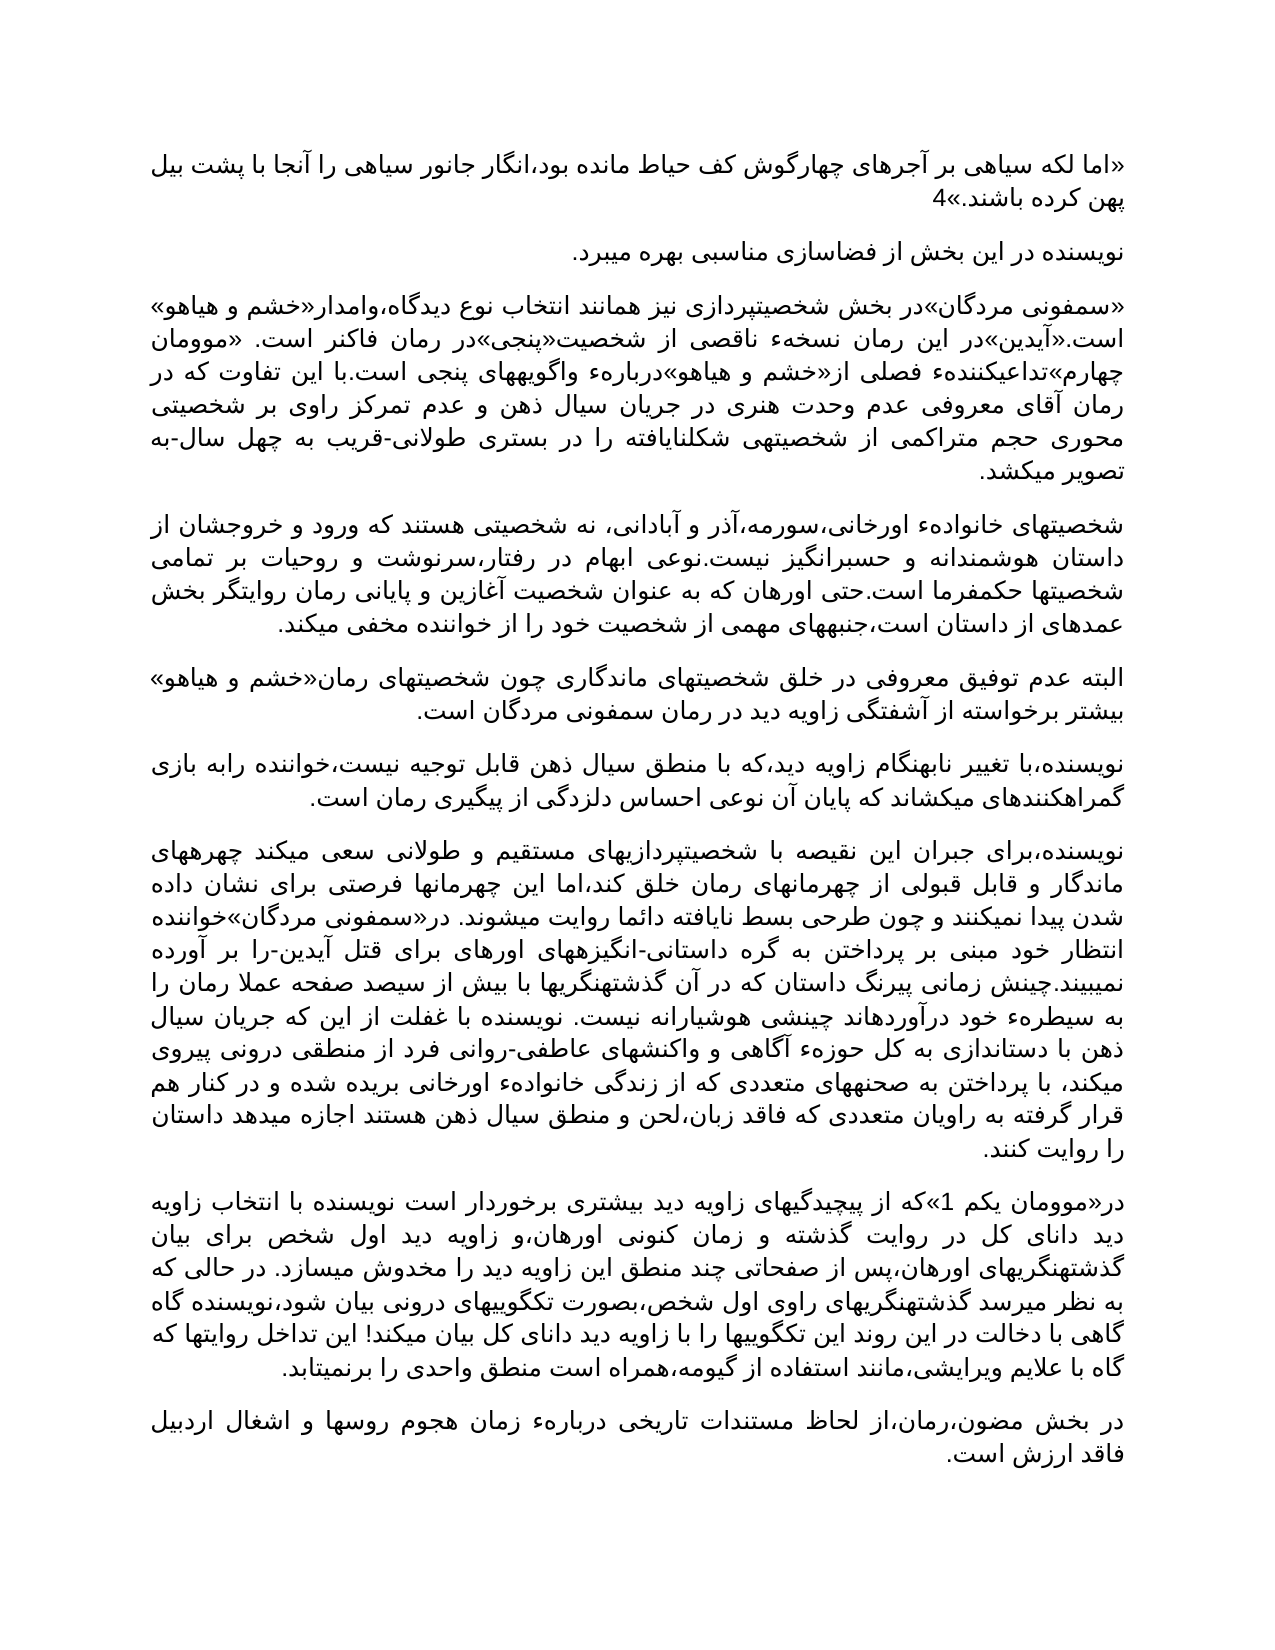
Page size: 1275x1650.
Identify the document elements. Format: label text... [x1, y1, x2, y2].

text در«موومان یکم 1»که از پیچیدگیهای زاویه دید بیشتری برخوردار است نویسنده با انتخاب زاویه‏ دید دانای کل در روایت گذشته و زمان کنونی‏ اورهان،و زاویه دید اول شخص برای بیان‏ گذشته‏نگریهای اورهان،پس از صفحاتی چند منطق این زاویه دید را مخدوش می‏سازد. در حالی که به نظر می‏رسد گذشته‏نگریهای راوی‏ اول شخص،بصورت تک‏گویی‏های درونی بیان‏ شود،نویسنده گاه گاهی با دخالت در این روند این‏ تک‏گویی‏ها را با زاویه دید دانای کل بیان می‏کند! این تداخل روایتها که گاه با علایم ویرایشی،مانند استفاده از گیومه،همراه است منطق واحدی را برنمی‏تابد. [150, 1187, 1125, 1381]
text شخصیتهای خانوادهء اورخانی،سورمه،آذر و آبادانی، نه شخصیتی هستند که ورود و خروجشان از داستان‏ هوشمندانه و حس‏برانگیز نیست.نوعی ابهام در رفتار،سرنوشت و روحیات بر تمامی شخصیتها حکمفرما است.حتی اورهان که به عنوان شخصیت‏ آغازین و پایانی رمان روایتگر بخش عمده‏ای از داستان است،جنبه‏های مهمی از شخصیت خود را از خواننده مخفی می‏کند. [150, 510, 1125, 637]
text در بخش مضون،رمان،از لحاظ مستندات تاریخی‏ دربارهء زمان هجوم روس‏ها و اشغال اردبیل فاقد ارزش است. [150, 1406, 1125, 1468]
text نویسنده،برای جبران این نقیصه با شخصیت‏پردازیهای مستقیم و طولانی سعی‏ می‏کند چهره‏های ماندگار و قابل قبولی از چهرمانهای رمان خلق کند،اما این چهرمانها فرصتی برای نشان داده شدن پیدا نمی‏کنند و چون‏ طرحی بسط نایافته دائما روایت می‏شوند. در«سمفونی مردگان»خواننده انتظار خود مبنی بر پرداختن به گره داستانی-انگیزه‏های اورهای برای‏ قتل آیدین-را بر آورده نمی‏بیند.چینش زمانی‏ پیرنگ داستان که در آن گذشته‏نگری‏ها با بیش‏ از سیصد صفحه عملا رمان را به سیطرهء خود درآورده‏اند چینشی هوشیارانه نیست. نویسنده با غفلت از این که جریان سیال ذهن با دست‏اندازی به کل حوزهء آگاهی و واکنشهای‏ عاطفی-روانی فرد از منطقی درونی پیروی می‏کند، با پرداختن به صحنه‏های متعددی که از زندگی‏ خانوادهء اورخانی بریده شده و در کنار هم قرار گرفته‏ به راویان متعددی که فاقد زبان،لحن و منطق‏ سیال ذهن هستند اجازه می‏دهد داستان را روایت‏ کنند. [150, 836, 1125, 1162]
text «سمفونی مردگان»در بخش شخصیت‏پردازی نیز همانند انتخاب نوع دیدگاه،وامدار«خشم و هیاهو» است.«آیدین»در این رمان نسخهء ناقصی از شخصیت«پنجی»در رمان فاکنر است. «موومان چهارم»تداعی‏کنندهء فصلی از«خشم و هیاهو»دربارهء واگویه‏های پنجی است.با این تفاوت‏ که در رمان آقای معروفی عدم وحدت هنری در جریان سیال ذهن و عدم تمرکز راوی بر شخصیتی‏ محوری حجم متراکمی از شخصیتهی شکل‏نایافته‏ را در بستری طولانی-قریب به چهل سال-به‏ تصویر می‏کشد. [150, 291, 1125, 484]
text «اما لکه سیاهی بر آجرهای چهارگوش کف حیاط مانده بود،انگار جانور سیاهی را آنجا با پشت بیل‏ پهن کرده باشند.»4 [150, 150, 1125, 212]
text نویسنده در این بخش از فضاسازی مناسبی بهره‏ می‏برد. [150, 237, 1125, 266]
text نویسنده،با تغییر نابهنگام زاویه دید،که با منطق‏ سیال ذهن قابل توجیه نیست،خواننده رابه بازی‏ گمراه‏کننده‏ای می‏کشاند که پایان آن نوعی احساس‏ دلزدگی از پی‏گیری رمان است. [150, 749, 1125, 811]
text البته عدم توفیق معروفی در خلق شخصیتهای‏ ماندگاری چون شخصیتهای رمان«خشم و هیاهو» بیشتر برخواسته از آشفتگی زاویه دید در رمان‏ سمفونی مردگان است. [150, 663, 1125, 724]
